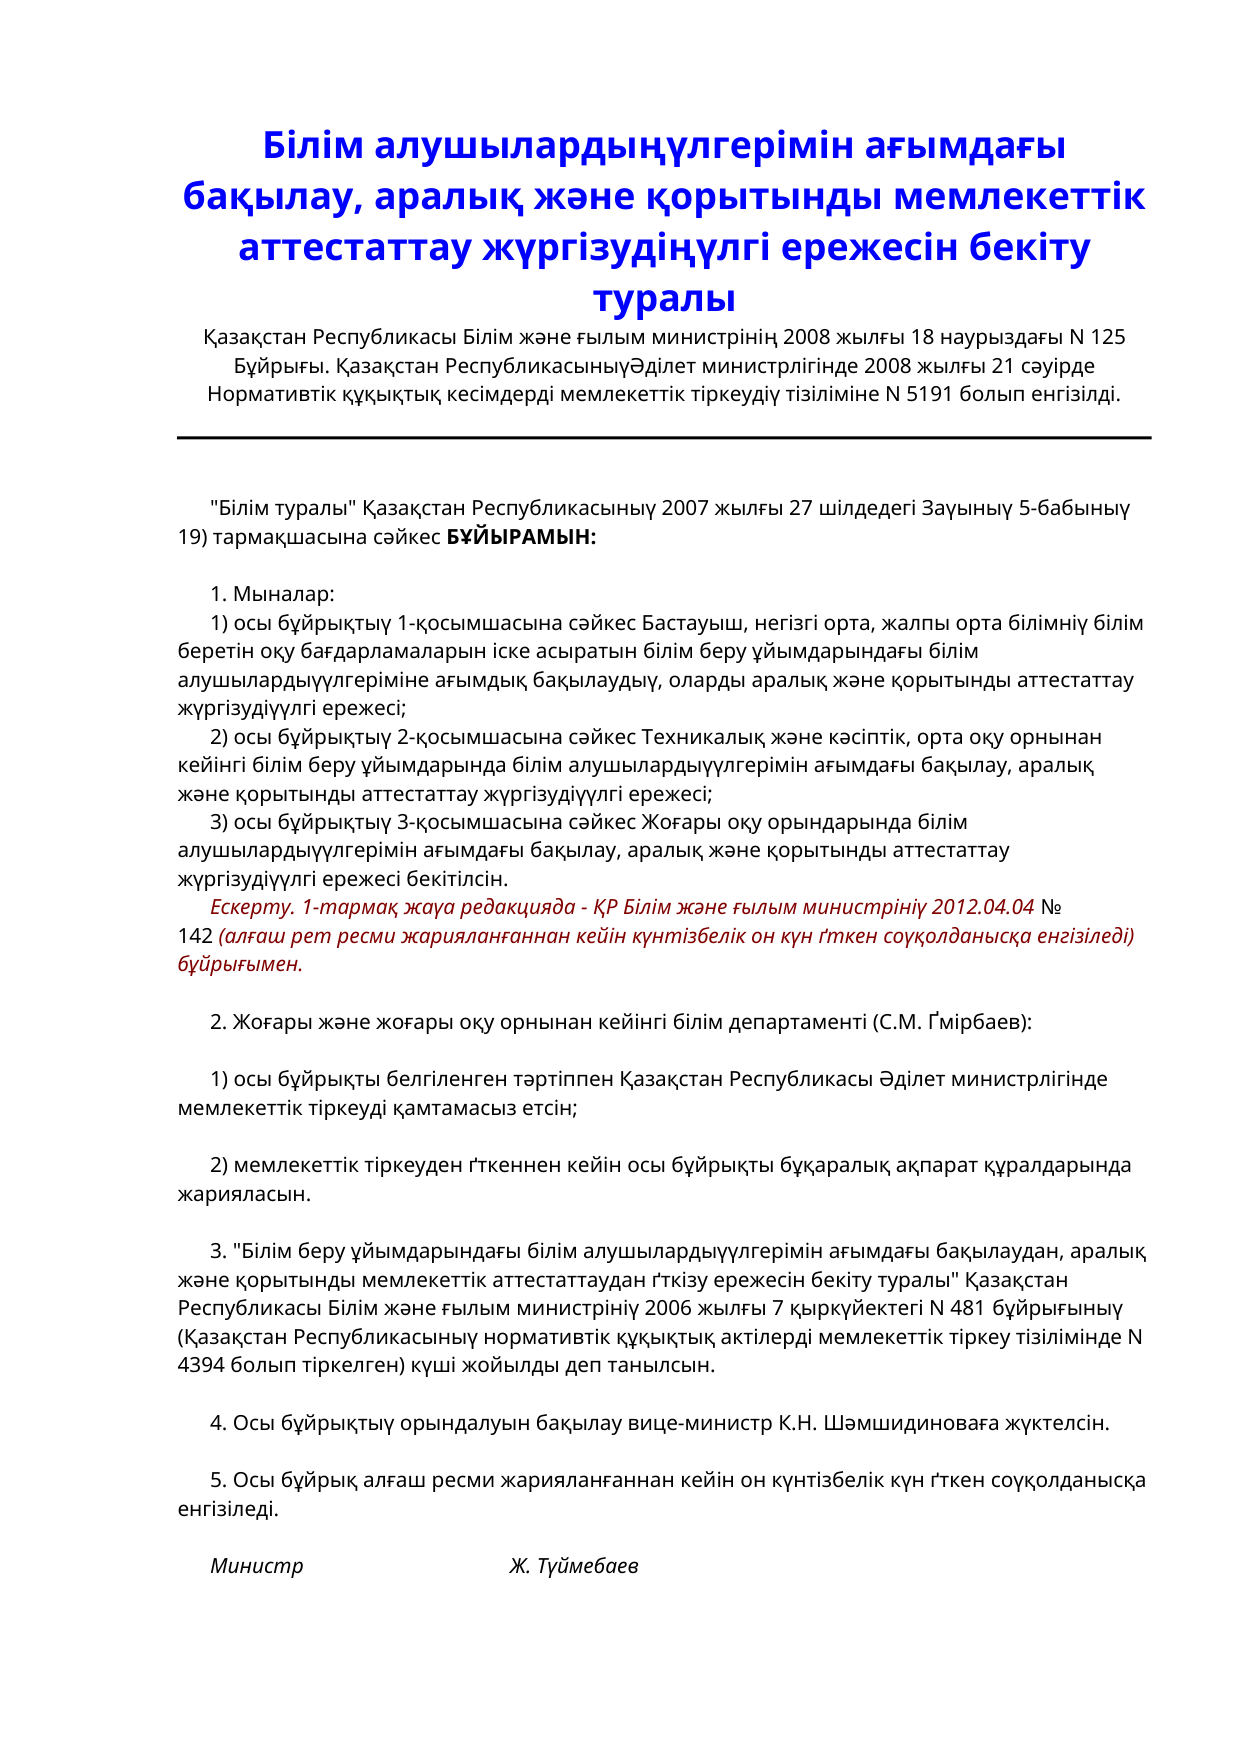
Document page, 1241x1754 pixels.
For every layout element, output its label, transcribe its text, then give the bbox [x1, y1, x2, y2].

text "Білім туралы" Қазақстан Республикасыныү 2007 жылғы 27 шілдедегі Заүыныү 5-бабыныү 19) тармақшасына сәйкес БҰЙЫРАМЫН: [177, 493, 1152, 550]
text Қазақстан Республикасы Білім және ғылым министрінің 2008 жылғы 18 наурыздағы N 125 Бұйрығы. Қазақстан РеспубликасыныүӘділет министрлігінде 2008 жылғы 21 сәуірде Нормативтік құқықтық кесімдерді мемлекеттік тіркеудіү тізіліміне N 5191 болып енгізілді. [177, 322, 1152, 408]
text 3. "Білім беру ұйымдарындағы білім алушылардыүүлгерімін ағымдағы бақылаудан, аралық және қорытынды мемлекеттік аттестаттаудан ґткізу ережесін бекіту туралы" Қазақстан Республикасы Білім және ғылым министрініү 2006 жылғы 7 қыркүйектегі N 481 бұйрығыныү (Қазақстан Республикасыныү нормативтік құқықтық актілерді мемлекеттік тіркеу тізілімінде N 4394 болып тіркелген) күші жойылды деп танылсын. [177, 1237, 1152, 1379]
text 1. Мыналар: 1) осы бұйрықтыү 1-қосымшасына сәйкес Бастауыш, негізгі орта, жалпы орта білімніү білім беретін оқу бағдарламаларын іске асыратын білім беру ұйымдарындағы білім алушылардыүүлгеріміне ағымдық бақылаудыү, оларды аралық және қорытынды аттестаттау жүргізудіүүлгі ережесі; 2) осы бұйрықтыү 2-қосымшасына сәйкес Техникалық және кәсіптік, орта оқу орнынан кейінгі білім беру ұйымдарында білім алушылардыүүлгерімін ағымдағы бақылау, аралық және қорытынды аттестаттау жүргізудіүүлгі ережесі; 3) осы бұйрықтыү 3-қосымшасына сәйкес Жоғары оқу орындарында білім алушылардыүүлгерімін ағымдағы бақылау, аралық және қорытынды аттестаттау жүргізудіүүлгі ережесі бекітілсін. Ескерту. 1-тармақ жаүа редакцияда - ҚР Білім және ғылым министрініү 2012.04.04 № 142 (алғаш рет ресми жарияланғаннан кейін күнтізбелік он күн ґткен соүқолданысқа енгізіледі) бұйрығымен. [177, 579, 1152, 978]
text Министр Ж. Түймебаев [177, 1552, 1152, 1580]
text 2) мемлекеттік тіркеуден ґткеннен кейін осы бұйрықты бұқаралық ақпарат құралдарында жарияласын. [177, 1151, 1152, 1207]
text Білім алушылардыңүлгерімін ағымдағы бақылау, аралық және қорытынды мемлекеттік аттестаттау жүргізудіңүлгі ережесін бекіту туралы [177, 118, 1152, 322]
text 4. Осы бұйрықтыү орындалуын бақылау вице-министр К.Н. Шәмшидиноваға жүктелсін. [177, 1408, 1152, 1436]
text 5. Осы бұйрық алғаш ресми жарияланғаннан кейін он күнтізбелік күн ґткен соүқолданысқа енгізіледі. [177, 1466, 1152, 1522]
text 1) осы бұйрықты белгіленген тәртіппен Қазақстан Республикасы Әділет министрлігінде мемлекеттік тіркеуді қамтамасыз етсін; [177, 1064, 1152, 1121]
text 2. Жоғары және жоғары оқу орнынан кейінгі білім департаменті (С.М. Ґмірбаев): [177, 1007, 1152, 1035]
